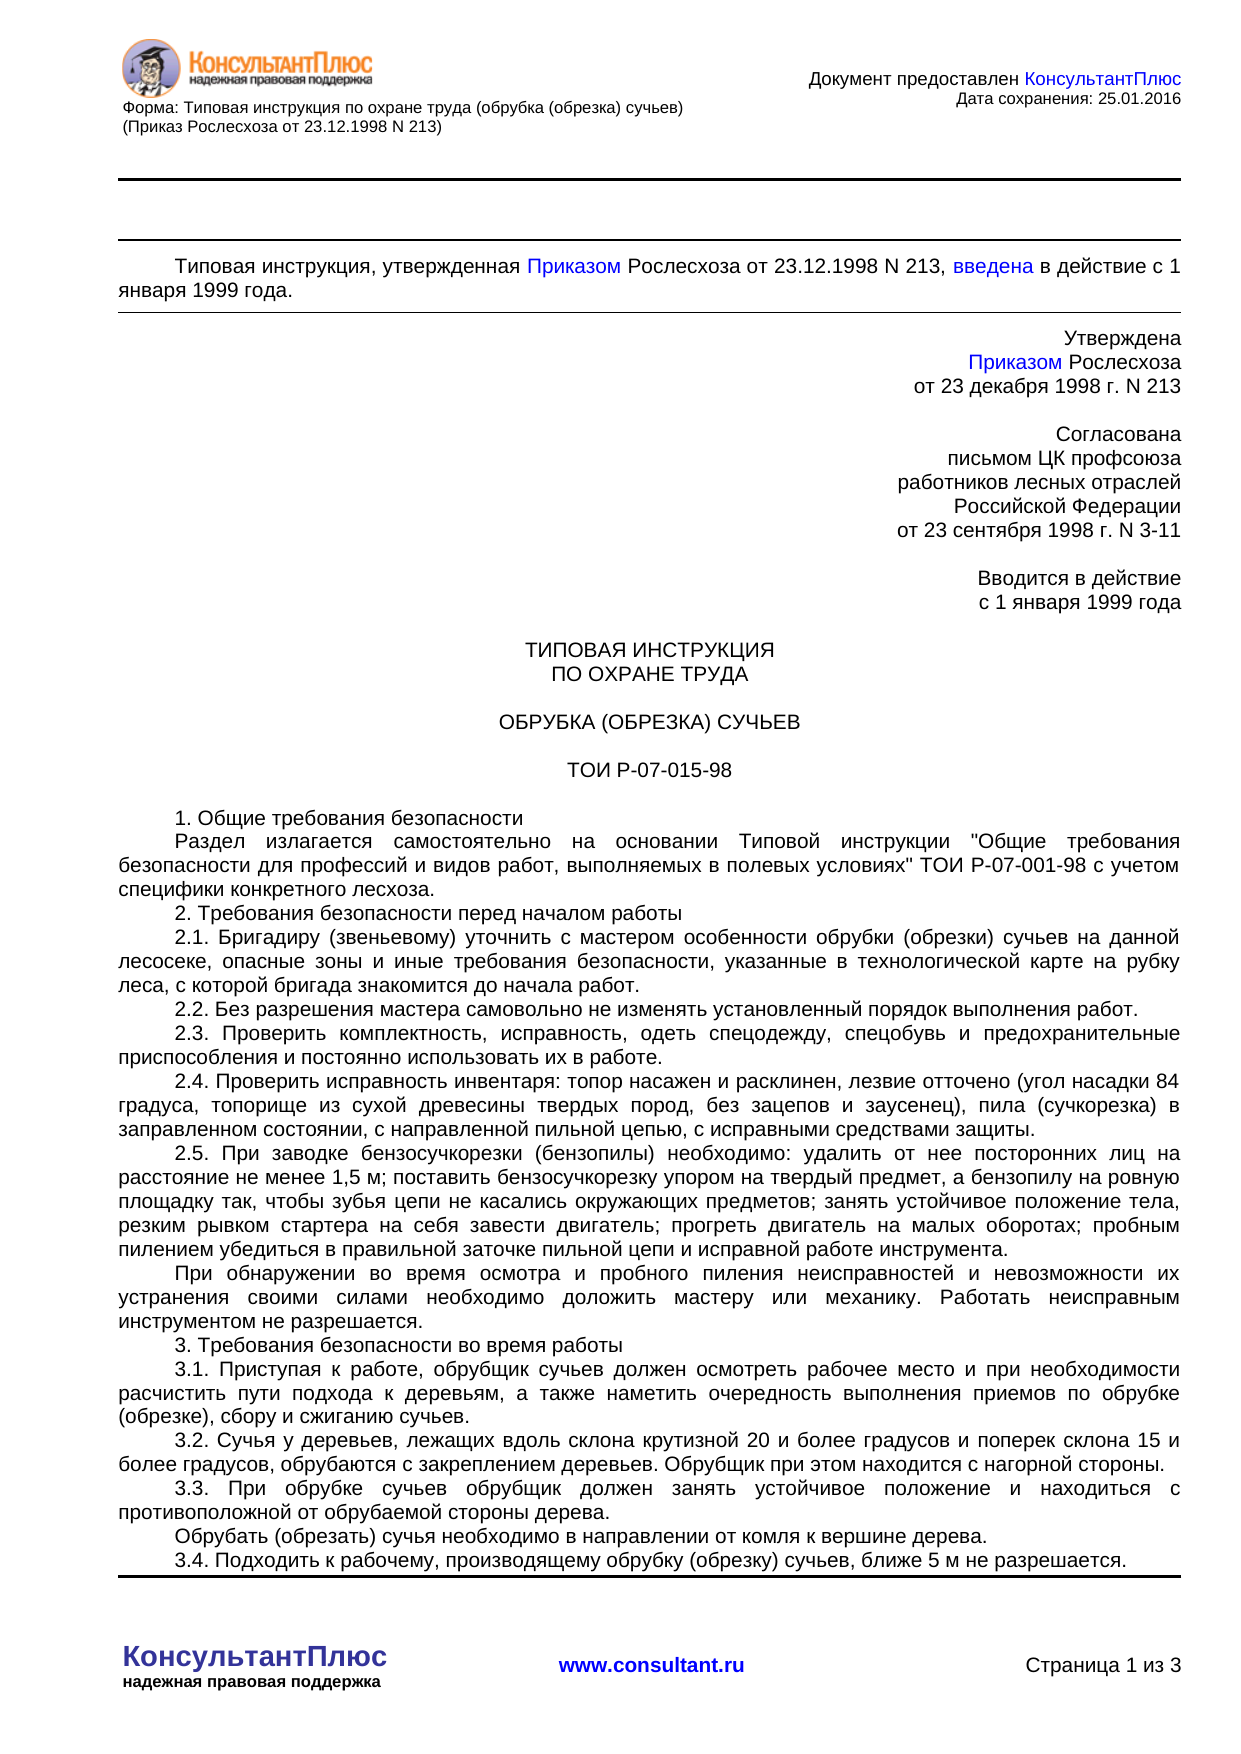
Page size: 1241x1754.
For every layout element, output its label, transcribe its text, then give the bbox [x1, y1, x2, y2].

text ПО ОХРАНЕ ТРУДА [118, 662, 1181, 686]
text от 23 сентября 1998 г. N 3-11 [118, 518, 1181, 542]
text 3.3. При обрубке сучьев обрубщик должен занять устойчивое положение и находиться с противоположной от обрубаемой стороны дерева. [118, 1476, 1181, 1524]
text 2. Требования безопасности перед началом работы [118, 901, 1181, 925]
text Типовая инструкция, утвержденная Приказом Рослесхоза от 23.12.1998 N 213, введена в действие с 1 января 1999 года. [118, 253, 1181, 301]
text с 1 января 1999 года [118, 590, 1181, 614]
text 2.3. Проверить комплектность, исправность, одеть спецодежду, спецобувь и предохранительные приспособления и постоянно использовать их в работе. [118, 1021, 1181, 1069]
text Приказом Рослесхоза [118, 350, 1181, 374]
text от 23 декабря 1998 г. N 213 [118, 374, 1181, 398]
text 2.4. Проверить исправность инвентаря: топор насажен и расклинен, лезвие отточено (угол насадки 84 градуса, топорище из сухой древесины твердых пород, без зацепов и заусенец), пила (сучкорезка) в заправленном состоянии, с направленной пильной цепью, с исправными средствами защиты. [118, 1069, 1181, 1141]
text Вводится в действие [118, 566, 1181, 590]
text 2.5. При заводке бензосучкорезки (бензопилы) необходимо: удалить от нее посторонних лиц на расстояние не менее 1,5 м; поставить бензосучкорезку упором на твердый предмет, а бензопилу на ровную площадку так, чтобы зубья цепи не касались окружающих предметов; занять устойчивое положение тела, резким рывком стартера на себя завести двигатель; прогреть двигатель на малых оборотах; пробным пилением убедиться в правильной заточке пильной цепи и исправной работе инструмента. [118, 1141, 1181, 1261]
text Раздел излагается самостоятельно на основании Типовой инструкции "Общие требования безопасности для профессий и видов работ, выполняемых в полевых условиях" ТОИ Р-07-001-98 с учетом специфики конкретного лесхоза. [118, 829, 1181, 901]
text письмом ЦК профсоюза [118, 446, 1181, 470]
text Согласована [118, 422, 1181, 446]
text Российской Федерации [118, 494, 1181, 518]
text 2.2. Без разрешения мастера самовольно не изменять установленный порядок выполнения работ. [118, 997, 1181, 1021]
text 3. Требования безопасности во время работы [118, 1332, 1181, 1356]
text Обрубать (обрезать) сучья необходимо в направлении от комля к вершине дерева. [118, 1524, 1181, 1548]
text При обнаружении во время осмотра и пробного пиления неисправностей и невозможности их устранения своими силами необходимо доложить мастеру или механику. Работать неисправным инструментом не разрешается. [118, 1261, 1181, 1332]
picture [122, 39, 373, 98]
text 3.1. Приступая к работе, обрубщик сучьев должен осмотреть рабочее место и при необходимости расчистить пути подхода к деревьям, а также наметить очередность выполнения приемов по обрубке (обрезке), сбору и сжиганию сучьев. [118, 1356, 1181, 1428]
text 2.1. Бригадиру (звеньевому) уточнить с мастером особенности обрубки (обрезки) сучьев на данной лесосеке, опасные зоны и иные требования безопасности, указанные в технологической карте на рубку леса, с которой бригада знакомится до начала работ. [118, 925, 1181, 997]
text 1. Общие требования безопасности [118, 805, 1181, 829]
text ТИПОВАЯ ИНСТРУКЦИЯ [118, 638, 1181, 662]
text ТОИ Р-07-015-98 [118, 757, 1181, 781]
text 3.4. Подходить к рабочему, производящему обрубку (обрезку) сучьев, ближе 5 м не разрешается. [118, 1548, 1181, 1572]
text 3.2. Сучья у деревьев, лежащих вдоль склона крутизной 20 и более градусов и поперек склона 15 и более градусов, обрубаются с закреплением деревьев. Обрубщик при этом находится с нагорной стороны. [118, 1428, 1181, 1476]
text ОБРУБКА (ОБРЕЗКА) СУЧЬЕВ [118, 709, 1181, 733]
text работников лесных отраслей [118, 470, 1181, 494]
text Утверждена [118, 326, 1181, 350]
